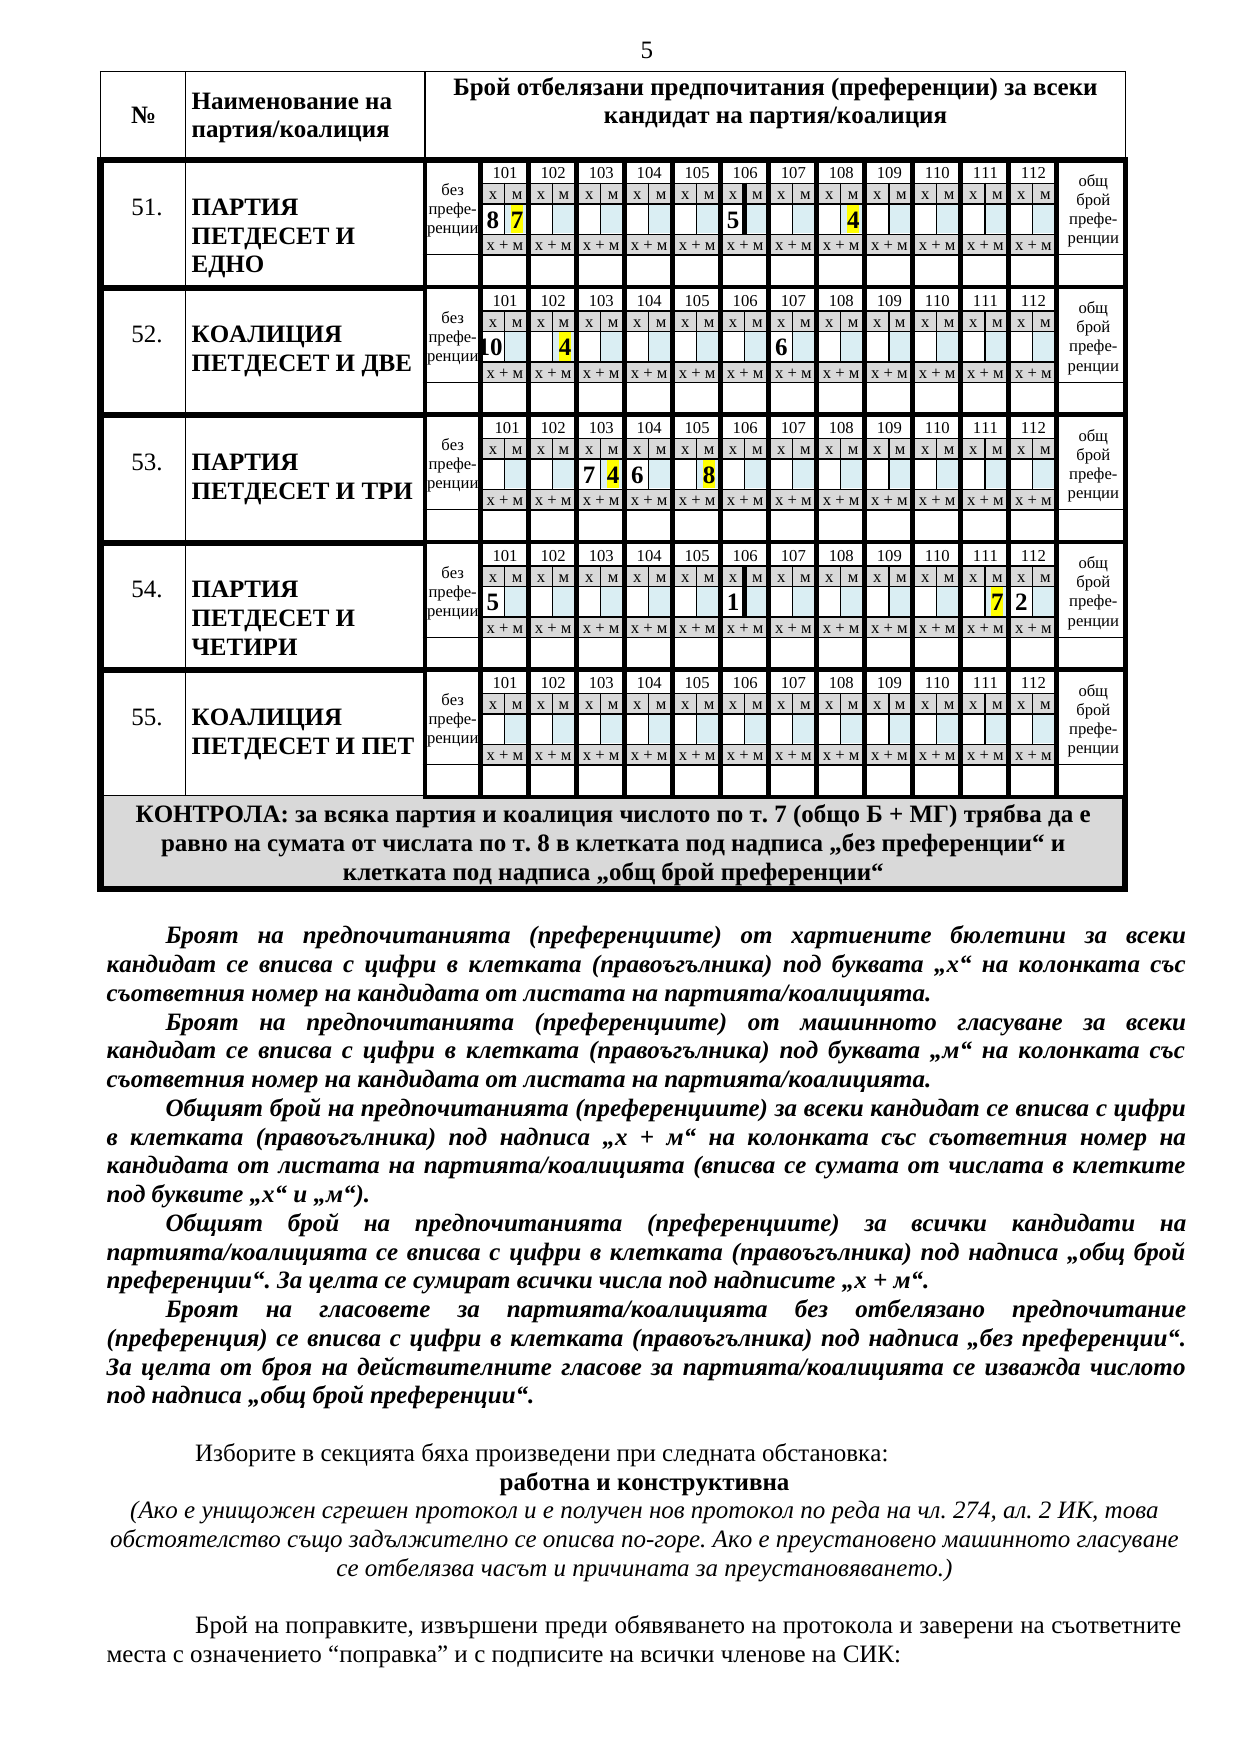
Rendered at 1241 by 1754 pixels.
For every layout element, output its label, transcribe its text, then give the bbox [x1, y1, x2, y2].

table_cell [1011, 766, 1054, 794]
table_cell [745, 460, 766, 488]
table_cell [675, 383, 718, 412]
table_cell 7 [579, 460, 600, 488]
table_cell 104 [627, 417, 670, 437]
table_cell [937, 715, 958, 743]
table_cell [723, 511, 766, 539]
table_cell [771, 638, 814, 667]
table_cell х [771, 184, 792, 203]
table_cell [771, 715, 792, 743]
table_cell 109 [867, 163, 910, 182]
table_cell х [627, 184, 648, 203]
table_cell м [697, 694, 718, 713]
table_cell х [915, 694, 936, 713]
table_cell м [553, 567, 574, 586]
table_cell [745, 332, 766, 361]
table_cell м [841, 439, 862, 458]
table_cell 107 [771, 672, 814, 692]
table_cell общ брой префе-ренции [1059, 672, 1123, 764]
table_cell х [963, 312, 984, 331]
table_cell [771, 511, 814, 539]
table_cell 107 [771, 544, 814, 565]
table_cell м [601, 567, 622, 586]
table_cell 102 [531, 672, 574, 692]
table_cell м [649, 694, 670, 713]
table_cell х [531, 567, 552, 586]
table_cell х [867, 567, 888, 586]
table_cell 108 [819, 163, 862, 182]
table_cell [867, 332, 888, 361]
table_cell х + м [483, 618, 526, 637]
table_cell м [697, 184, 718, 203]
table_cell х + м [531, 235, 574, 254]
table_cell [963, 511, 1006, 539]
table_cell [531, 383, 574, 412]
table_cell [819, 256, 862, 284]
table_cell [553, 460, 574, 488]
table_cell [697, 205, 718, 233]
table_cell [771, 587, 792, 616]
table_cell х + м [771, 745, 814, 764]
table_cell х + м [675, 363, 718, 382]
table_cell [771, 460, 792, 488]
table_cell м [745, 694, 766, 713]
table_cell х [723, 567, 742, 586]
table_cell [1033, 715, 1054, 743]
table_cell [531, 715, 552, 743]
table_cell х [771, 567, 792, 586]
table_cell [890, 205, 910, 233]
table_cell х + м [1011, 235, 1054, 254]
table_cell [553, 715, 574, 743]
table_cell [867, 638, 910, 667]
table_cell х + м [723, 618, 766, 637]
table_cell [627, 511, 670, 539]
table_cell 105 [675, 672, 718, 692]
table_cell 102 [531, 163, 574, 182]
table_cell [867, 460, 888, 488]
table_cell [963, 715, 984, 743]
table_cell х + м [675, 745, 718, 764]
table_cell х + м [483, 363, 526, 382]
table_cell [723, 460, 744, 488]
text Общият брой на предпочитанията (преференциите) за всички кандидати на партията/коалицията се вписва с цифри в клетката (правоъгълника) под надписа „общ брой преференции“. За целта се сумират всички числа под надписите „х + м“. [106, 1208, 1187, 1294]
table_cell [627, 587, 648, 616]
table_cell [675, 715, 696, 743]
table_cell [531, 511, 574, 539]
table_cell [697, 332, 718, 361]
table_cell х + м [1011, 490, 1054, 509]
table_cell м [986, 312, 1006, 331]
table_cell без префе- ренции [427, 163, 478, 254]
table_cell [483, 766, 526, 794]
table_cell х + м [963, 618, 1006, 637]
table_cell х + м [819, 490, 862, 509]
table_cell м [697, 312, 718, 331]
table_cell [531, 638, 574, 667]
table_cell х [675, 184, 696, 203]
table_cell 112 [1011, 672, 1054, 692]
table_cell [890, 715, 910, 743]
table_cell х [915, 439, 936, 458]
table_cell [867, 587, 888, 616]
table_cell [819, 715, 840, 743]
table_cell 102 [531, 289, 574, 310]
table_cell [915, 638, 958, 667]
table_cell [963, 383, 1006, 412]
table_cell общ брой префе-ренции [1059, 289, 1123, 382]
table_cell м [553, 439, 574, 458]
table_cell х [675, 567, 696, 586]
table_cell 104 [627, 289, 670, 310]
table_cell 106 [723, 163, 766, 182]
table_cell общ брой префе-ренции [1059, 163, 1123, 254]
text Броят на предпочитанията (преференциите) от хартиените бюлетини за всеки кандидат се вписва с цифри в клетката (правоъгълника) под буквата „х“ на колонката със съответния номер на кандидата от листата на партията/коалицията. [106, 921, 1187, 1007]
table_cell 6 [627, 460, 648, 488]
table_cell 51. [104, 163, 185, 284]
table_cell м [986, 694, 1006, 713]
table_cell [963, 332, 984, 361]
table_cell х + м [915, 618, 958, 637]
table_cell [723, 256, 766, 284]
table_cell 106 [723, 544, 766, 565]
table_cell х [627, 439, 648, 458]
table_cell [579, 766, 622, 794]
table_cell х + м [963, 235, 1006, 254]
table_cell [771, 383, 814, 412]
table_cell 105 [675, 544, 718, 565]
table_cell [483, 638, 526, 667]
table_cell 111 [963, 672, 1006, 692]
table_cell м [505, 184, 526, 203]
table_cell м [505, 567, 526, 586]
table_cell [531, 460, 552, 488]
table_cell х [1011, 184, 1032, 203]
table_cell 109 [867, 289, 910, 310]
table_cell х + м [483, 235, 526, 254]
table_cell [793, 460, 814, 488]
table_cell 102 [531, 417, 574, 437]
table_cell 110 [915, 417, 958, 437]
table_cell х [819, 439, 840, 458]
table_cell 104 [627, 163, 670, 182]
table_cell х + м [531, 363, 574, 382]
table_cell 105 [675, 417, 718, 437]
table_cell без префе- ренции [427, 544, 478, 637]
table_cell [675, 511, 718, 539]
table_cell [627, 715, 648, 743]
table_cell м [747, 567, 766, 586]
table_cell 102 [531, 544, 574, 565]
table_cell 6 [771, 332, 792, 361]
table_cell х [483, 439, 504, 458]
table_cell 101 [483, 417, 526, 437]
table_cell [1033, 332, 1054, 361]
table_cell х [867, 184, 888, 203]
table_cell м [937, 694, 958, 713]
table_cell [747, 587, 766, 616]
table_cell [963, 766, 1006, 794]
table_cell х [531, 439, 552, 458]
table_cell м [745, 312, 766, 331]
table_cell [531, 587, 552, 616]
table_cell [649, 715, 670, 743]
table_cell х [915, 312, 936, 331]
table_cell 101 [483, 672, 526, 692]
table_cell 109 [867, 672, 910, 692]
table_cell 53. [104, 418, 185, 539]
table_cell [1011, 205, 1032, 233]
table_cell 111 [963, 544, 1006, 565]
table_cell х + м [723, 490, 766, 509]
table_cell м [1033, 312, 1054, 331]
table_cell [675, 332, 696, 361]
table_cell [579, 205, 600, 233]
table_cell х + м [579, 235, 622, 254]
table_cell [627, 256, 670, 284]
table_cell м [890, 439, 910, 458]
table_cell [986, 460, 1006, 488]
table_cell [553, 587, 574, 616]
table_cell [1059, 510, 1123, 539]
table_cell [649, 587, 670, 616]
table_cell м [937, 439, 958, 458]
table_cell х [627, 312, 648, 331]
table_cell х [963, 439, 984, 458]
table_cell х + м [963, 745, 1006, 764]
table_cell [915, 205, 936, 233]
table_cell х [675, 694, 696, 713]
table_cell [867, 715, 888, 743]
table_cell 109 [867, 544, 910, 565]
table_cell [1011, 638, 1054, 667]
table_cell [427, 255, 478, 284]
table_cell х [915, 567, 936, 586]
table_cell [937, 205, 958, 233]
table_cell х + м [915, 490, 958, 509]
table_cell х + м [675, 490, 718, 509]
table_cell [819, 638, 862, 667]
table_cell [771, 205, 792, 233]
table_cell х + м [627, 745, 670, 764]
table_cell х + м [771, 235, 814, 254]
table_cell х + м [627, 618, 670, 637]
table_cell м [793, 694, 814, 713]
table_cell х [867, 439, 888, 458]
table_cell х + м [915, 745, 958, 764]
table_cell [1011, 332, 1032, 361]
table_cell общ брой префе-ренции [1059, 544, 1123, 637]
table_cell [723, 383, 766, 412]
table_cell [649, 332, 670, 361]
table_cell х + м [1011, 745, 1054, 764]
table_cell х + м [723, 745, 766, 764]
table_cell [890, 460, 910, 488]
table_cell [986, 332, 1006, 361]
text Общият брой на предпочитанията (преференциите) за всеки кандидат се вписва с цифри в клетката (правоъгълника) под надписа „х + м“ на колонката със съответния номер на кандидата от листата на партията/коалицията (вписва се сумата от числата в клетките под буквите „х“ и „м“). [106, 1093, 1187, 1208]
table_cell м [1033, 184, 1054, 203]
table_cell м [890, 694, 910, 713]
table_cell [505, 715, 526, 743]
table_cell 108 [819, 672, 862, 692]
table_cell 108 [819, 544, 862, 565]
table_cell м [841, 184, 862, 203]
table_cell 2 [1011, 587, 1032, 616]
table_cell х [483, 312, 504, 331]
table_cell х + м [627, 235, 670, 254]
table_cell [771, 256, 814, 284]
table_cell [531, 256, 574, 284]
table_cell м [505, 312, 526, 331]
table_cell [915, 587, 936, 616]
table_cell [793, 587, 814, 616]
table_cell [723, 638, 766, 667]
table_cell 111 [963, 417, 1006, 437]
table_cell 109 [867, 417, 910, 437]
table_cell [747, 205, 766, 233]
table_cell м [601, 694, 622, 713]
table_cell [1011, 715, 1032, 743]
table_cell [867, 766, 910, 794]
table_cell 105 [675, 289, 718, 310]
table_cell [1059, 383, 1123, 412]
table_cell 106 [723, 417, 766, 437]
table_cell м [505, 694, 526, 713]
table_cell 108 [819, 417, 862, 437]
table_cell х + м [1011, 363, 1054, 382]
table_cell [963, 205, 984, 233]
table_cell х + м [723, 235, 766, 254]
table_cell 107 [771, 417, 814, 437]
table_cell м [649, 567, 670, 586]
table_cell [505, 587, 526, 616]
text (Ако е унищожен сгрешен протокол и е получен нов протокол по реда на чл. 274, ал. 2 ИК, това обстоятелство също задължително се описва по-горе. Ако е преустановено машинното гласуване се отбелязва часът и причината за преустановяването.) [106, 1496, 1182, 1582]
table_cell х + м [963, 363, 1006, 382]
table_cell [793, 715, 814, 743]
table_cell [915, 511, 958, 539]
table_cell х + м [675, 618, 718, 637]
table_cell [819, 383, 862, 412]
table_cell [675, 205, 696, 233]
table_cell [1011, 460, 1032, 488]
table_cell х + м [1011, 618, 1054, 637]
table_cell х [723, 184, 742, 203]
table_cell х [771, 439, 792, 458]
table_cell [819, 460, 840, 488]
table_cell 54. [104, 546, 185, 667]
table_cell м [986, 439, 1006, 458]
text работна и конструктивна [106, 1467, 1182, 1496]
table_cell х + м [531, 490, 574, 509]
text Изборите в секцията бяха произведени при следната обстановка: [106, 1438, 1182, 1467]
table_cell 103 [579, 163, 622, 182]
table_cell х + м [771, 363, 814, 382]
table_cell х [963, 184, 984, 203]
table_cell КОАЛИЦИЯ ПЕТДЕСЕТ И ПЕТ [186, 673, 423, 794]
table_cell х [675, 312, 696, 331]
table_cell [627, 638, 670, 667]
table_cell м [747, 184, 766, 203]
table_cell [553, 205, 574, 233]
table_cell х [1011, 439, 1032, 458]
table_cell м [793, 567, 814, 586]
table_cell ПАРТИЯ ПЕТДЕСЕТ И ЕДНО [186, 163, 423, 284]
table_cell х [819, 312, 840, 331]
table_cell [986, 205, 1006, 233]
table_cell [771, 766, 814, 794]
table_cell [675, 460, 696, 488]
table_cell х [723, 439, 744, 458]
table_cell х + м [819, 618, 862, 637]
table_cell [1011, 256, 1054, 284]
table_cell м [1033, 439, 1054, 458]
table_cell 110 [915, 163, 958, 182]
table_cell 106 [723, 672, 766, 692]
table_cell [531, 332, 552, 361]
table_cell м [793, 439, 814, 458]
table_cell 104 [627, 672, 670, 692]
table_cell х [531, 312, 552, 331]
table_cell [531, 205, 552, 233]
table_cell м [649, 439, 670, 458]
table_cell 106 [723, 289, 766, 310]
table_cell х + м [867, 745, 910, 764]
table_cell м [986, 567, 1006, 586]
table_cell х [963, 567, 984, 586]
table_cell [627, 332, 648, 361]
table_cell [427, 765, 478, 794]
table_cell [963, 587, 984, 616]
table_cell х + м [771, 618, 814, 637]
table_cell [627, 383, 670, 412]
table_cell х [771, 312, 792, 331]
table_cell [1033, 587, 1054, 616]
table_cell [601, 715, 622, 743]
table_cell [819, 511, 862, 539]
table_cell х + м [771, 490, 814, 509]
table_cell м [890, 184, 910, 203]
table_cell [819, 766, 862, 794]
table_cell м [553, 694, 574, 713]
table_cell [819, 332, 840, 361]
table_cell х + м [963, 490, 1006, 509]
table_cell [841, 332, 862, 361]
table_cell 107 [771, 289, 814, 310]
table_cell [915, 766, 958, 794]
table_cell х + м [867, 235, 910, 254]
table_cell 52. [104, 291, 185, 412]
table_cell х + м [867, 618, 910, 637]
table_cell общ брой префе-ренции [1059, 417, 1123, 509]
table_cell 103 [579, 544, 622, 565]
table_cell [915, 332, 936, 361]
table_cell [483, 511, 526, 539]
table_cell ПАРТИЯ ПЕТДЕСЕТ И ТРИ [186, 418, 423, 539]
table_cell [793, 332, 814, 361]
table_cell [915, 383, 958, 412]
table_cell х [1011, 567, 1032, 586]
table_cell х + м [579, 363, 622, 382]
table_cell [649, 460, 670, 488]
table_cell [937, 332, 958, 361]
table_cell х [579, 312, 600, 331]
table_cell [890, 587, 910, 616]
table_cell 112 [1011, 289, 1054, 310]
table_cell [579, 587, 600, 616]
table_cell х + м [819, 363, 862, 382]
table_cell х [723, 312, 744, 331]
table_cell [675, 766, 718, 794]
table_cell м [937, 567, 958, 586]
table_cell м [697, 567, 718, 586]
table_cell [1033, 205, 1054, 233]
table_cell м [553, 184, 574, 203]
table_header № [101, 72, 185, 157]
table_cell 101 [483, 163, 526, 182]
table_cell х + м [867, 363, 910, 382]
table_cell [1059, 255, 1123, 284]
table_cell х [867, 312, 888, 331]
table_cell х [483, 184, 504, 203]
table_cell 55. [104, 673, 185, 794]
table_cell [697, 587, 718, 616]
table_cell [675, 256, 718, 284]
table_cell КОАЛИЦИЯ ПЕТДЕСЕТ И ДВЕ [186, 291, 423, 412]
table_cell м [553, 312, 574, 331]
table_cell х [819, 694, 840, 713]
table_cell [649, 205, 670, 233]
table_cell [841, 460, 862, 488]
table_cell х [627, 694, 648, 713]
table_cell х [1011, 694, 1032, 713]
table_cell [579, 511, 622, 539]
table_cell [483, 383, 526, 412]
table_cell 101 [483, 544, 526, 565]
table_cell [937, 460, 958, 488]
table_cell 108 [819, 289, 862, 310]
table_cell х [867, 694, 888, 713]
table_cell 103 [579, 417, 622, 437]
table_cell х + м [579, 490, 622, 509]
table_cell х + м [867, 490, 910, 509]
table_cell [697, 715, 718, 743]
table_cell х + м [531, 618, 574, 637]
table_cell 105 [675, 163, 718, 182]
table_cell х + м [627, 363, 670, 382]
table_cell [890, 332, 910, 361]
table_cell [986, 715, 1006, 743]
table_cell [937, 587, 958, 616]
table_cell 107 [771, 163, 814, 182]
table_cell [819, 205, 840, 233]
table_cell 10 [483, 332, 504, 361]
table_cell [427, 638, 478, 667]
table_cell [1033, 460, 1054, 488]
table_cell м [1033, 694, 1054, 713]
table_cell х + м [483, 745, 526, 764]
table_cell м [793, 184, 814, 203]
table_cell [793, 205, 814, 233]
table_cell м [601, 312, 622, 331]
table_cell х + м [819, 745, 862, 764]
table_cell 112 [1011, 163, 1054, 182]
table_cell [1011, 511, 1054, 539]
table_cell х + м [531, 745, 574, 764]
table_cell [841, 715, 862, 743]
table_cell [819, 587, 840, 616]
table_cell [1059, 638, 1123, 667]
table_cell [483, 256, 526, 284]
table_cell ПАРТИЯ ПЕТДЕСЕТ И ЧЕТИРИ [186, 546, 423, 667]
table_cell х + м [675, 235, 718, 254]
table_cell 5 [723, 205, 742, 233]
table_cell [723, 766, 766, 794]
table_cell [531, 766, 574, 794]
table_cell 101 [483, 289, 526, 310]
table_cell х [771, 694, 792, 713]
table_cell [579, 332, 600, 361]
table_cell [675, 638, 718, 667]
table_cell м [841, 694, 862, 713]
table_cell м [890, 312, 910, 331]
table_cell 112 [1011, 544, 1054, 565]
table_cell [627, 766, 670, 794]
table_cell [627, 205, 648, 233]
table_header Наименование на партия/коалиция [186, 72, 424, 157]
table_cell [723, 715, 744, 743]
table_cell 110 [915, 544, 958, 565]
text Броят на гласовете за партията/коалицията без отбелязано предпочитание (преференция) се вписва с цифри в клетката (правоъгълника) под надписа „без преференции“. За целта от броя на действителните гласове за партията/коалицията се изважда числото под надписа „общ брой преференции“. [106, 1294, 1187, 1409]
table_cell 110 [915, 672, 958, 692]
table_cell м [505, 439, 526, 458]
table_cell х [579, 439, 600, 458]
table_cell м [937, 312, 958, 331]
table_cell 111 [963, 163, 1006, 182]
table_cell м [601, 184, 622, 203]
table_cell [1059, 765, 1123, 794]
table_cell [505, 460, 526, 488]
table_cell х [819, 184, 840, 203]
table_cell 103 [579, 672, 622, 692]
table_cell х [579, 567, 600, 586]
table_cell 104 [627, 544, 670, 565]
table_cell м [986, 184, 1006, 203]
table_cell [915, 256, 958, 284]
table_cell [579, 715, 600, 743]
table_cell х [483, 567, 504, 586]
table_cell х + м [915, 363, 958, 382]
table_cell х [819, 567, 840, 586]
table_cell м [793, 312, 814, 331]
table_cell 8 [483, 205, 504, 233]
table_cell х + м [483, 490, 526, 509]
table_cell 103 [579, 289, 622, 310]
table_cell х [723, 694, 744, 713]
table_cell х + м [627, 490, 670, 509]
text Броят на предпочитанията (преференциите) от машинното гласуване за всеки кандидат се вписва с цифри в клетката (правоъгълника) под буквата „м“ на колонката със съответния номер на кандидата от листата на партията/коалицията. [106, 1007, 1187, 1093]
table_cell [601, 205, 622, 233]
table_cell м [649, 312, 670, 331]
table_cell м [890, 567, 910, 586]
table_cell [579, 256, 622, 284]
table_cell м [841, 567, 862, 586]
table_cell м [601, 439, 622, 458]
table_cell 5 [483, 587, 504, 616]
table_header Брой отбелязани предпочитания (преференции) за всеки кандидат на партия/коалиция [426, 72, 1125, 157]
table_cell м [937, 184, 958, 203]
table_cell [1011, 383, 1054, 412]
table_cell [579, 383, 622, 412]
table_cell [867, 256, 910, 284]
table_cell [963, 638, 1006, 667]
table_cell [867, 511, 910, 539]
table_cell [579, 638, 622, 667]
table_cell х [915, 184, 936, 203]
table_cell [867, 383, 910, 412]
table_cell 1 [723, 587, 742, 616]
table_cell х + м [915, 235, 958, 254]
table_cell [483, 460, 504, 488]
table_cell 112 [1011, 417, 1054, 437]
text Брой на поправките, извършени преди обявяването на протокола и заверени на съответните места с означението “поправка” и с подписите на всички членове на СИК: [106, 1611, 1182, 1668]
table_cell х [531, 694, 552, 713]
table_cell 111 [963, 289, 1006, 310]
table_cell [601, 587, 622, 616]
table_cell х [579, 694, 600, 713]
table_cell [675, 587, 696, 616]
table_cell [723, 332, 744, 361]
table_cell х [1011, 312, 1032, 331]
table_cell [915, 460, 936, 488]
table_cell [867, 205, 888, 233]
table_cell х [483, 694, 504, 713]
table_cell [601, 332, 622, 361]
table_cell [427, 510, 478, 539]
table_cell без префе- ренции [427, 417, 478, 509]
table_cell х [963, 694, 984, 713]
table_cell [483, 715, 504, 743]
table_cell м [697, 439, 718, 458]
table_cell без префе- ренции [427, 289, 478, 382]
table_cell 110 [915, 289, 958, 310]
table_cell КОНТРОЛА: за всяка партия и коалиция числото по т. 7 (общо Б + МГ) трябва да е равно на сумата от числата по т. 8 в клетката под надписа „без преференции“ и клетката под надписа „общ брой преференции“ [104, 796, 1122, 886]
table_cell [841, 587, 862, 616]
table_cell м [745, 439, 766, 458]
table_cell х + м [579, 618, 622, 637]
table_cell х + м [579, 745, 622, 764]
table_cell м [649, 184, 670, 203]
table_cell [505, 332, 526, 361]
table_cell х [531, 184, 552, 203]
table_cell [963, 460, 984, 488]
table_cell х [579, 184, 600, 203]
table_cell м [841, 312, 862, 331]
table_cell [427, 383, 478, 412]
table_cell х [675, 439, 696, 458]
table_cell х [627, 567, 648, 586]
table_cell [963, 256, 1006, 284]
table_cell м [1033, 567, 1054, 586]
table_cell [745, 715, 766, 743]
table_cell х + м [819, 235, 862, 254]
table_cell без префе- ренции [427, 672, 478, 764]
table_cell х + м [723, 363, 766, 382]
table_cell [915, 715, 936, 743]
